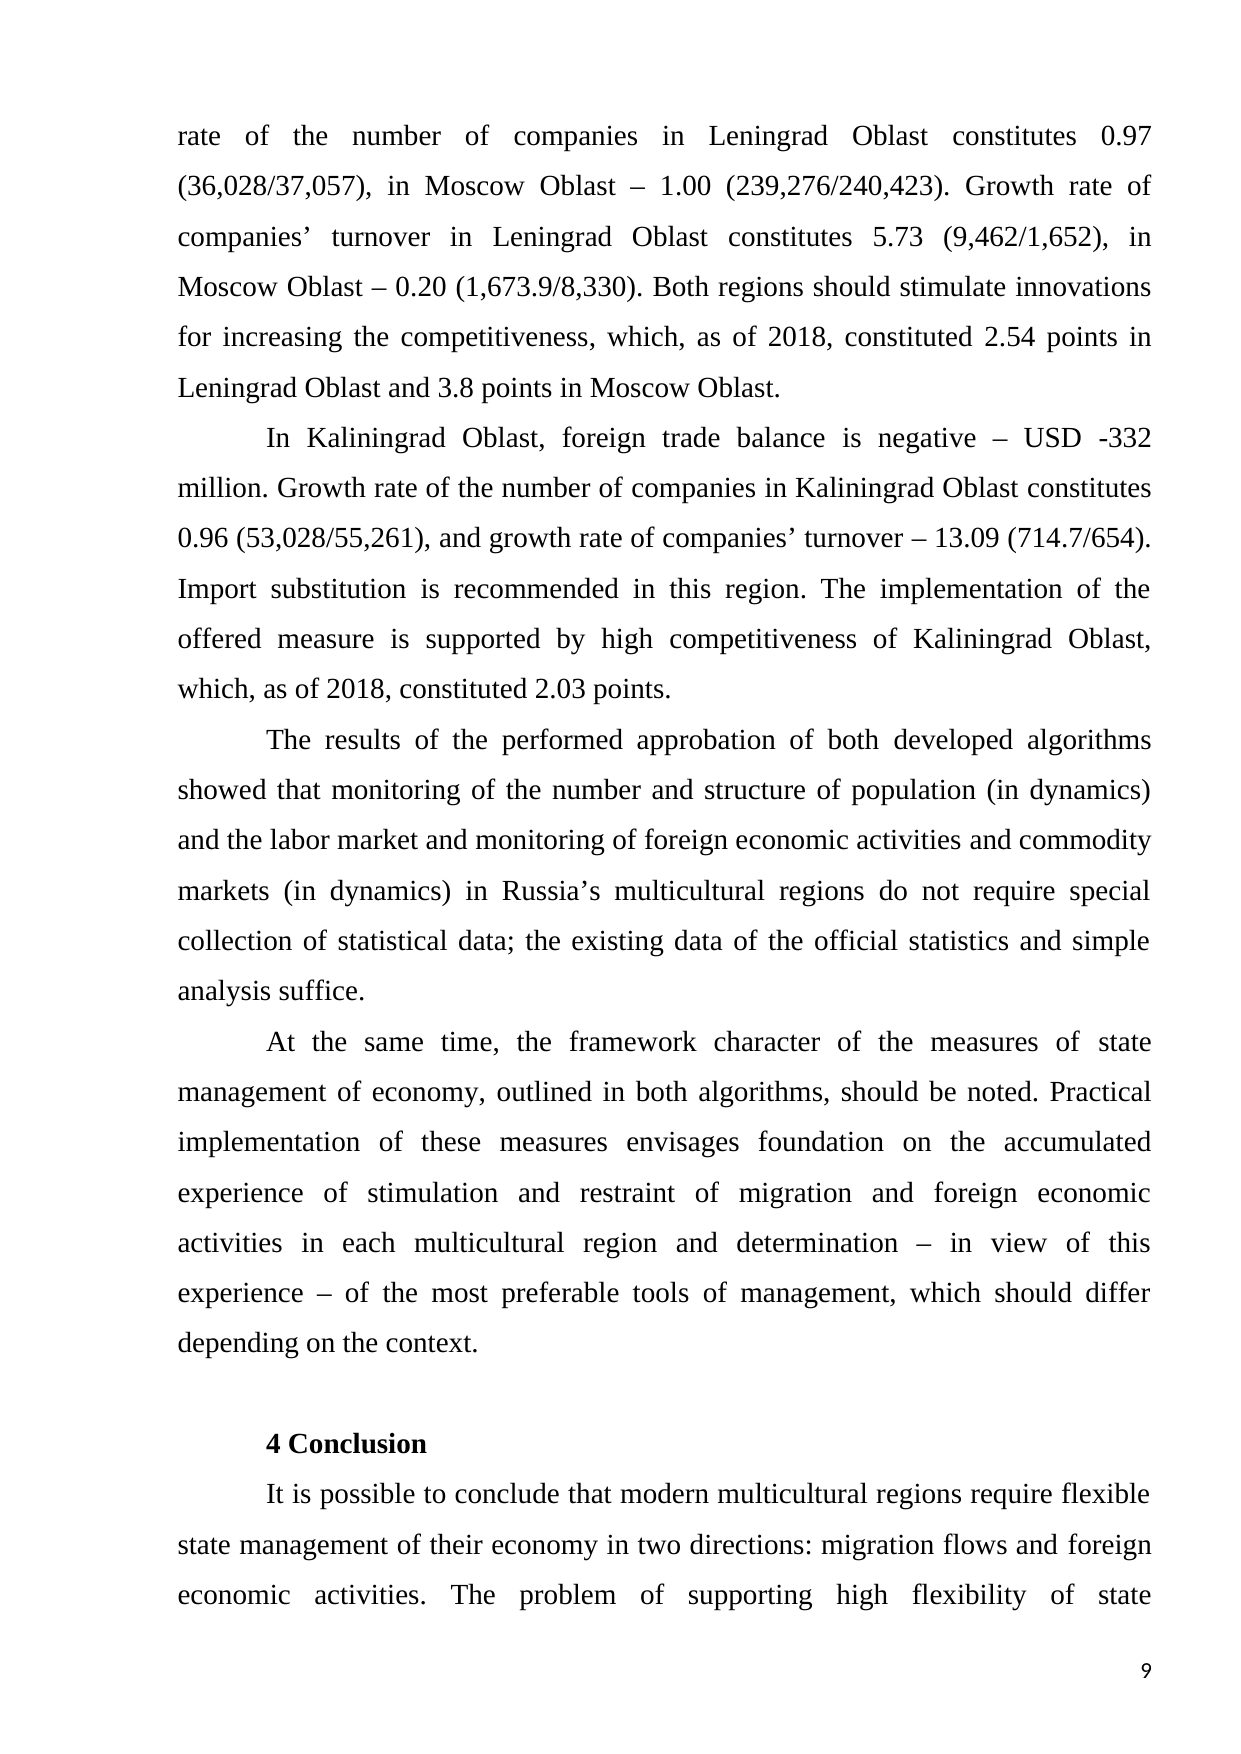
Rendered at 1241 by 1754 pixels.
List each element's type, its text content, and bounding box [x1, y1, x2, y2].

text In Kaliningrad Oblast, foreign trade balance is negative – USD -332 million. Growth rate of the number of companies in Kaliningrad Oblast constitutes 0.96 (53,028/55,261), and growth rate of companies’ turnover – 13.09 (714.7/654). Import substitution is recommended in this region. The implementation of the offered measure is supported by high competitiveness of Kaliningrad Oblast, which, as of 2018, constituted 2.03 points. [177, 420, 1152, 705]
text 4 Conclusion [177, 1426, 1152, 1460]
text The results of the performed approbation of both developed algorithms showed that monitoring of the number and structure of population (in dynamics) and the labor market and monitoring of foreign economic activities and commodity markets (in dynamics) in Russia’s multicultural regions do not require special collection of statistical data; the existing data of the official statistics and simple analysis suffice. [177, 722, 1152, 1007]
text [177, 1477, 1152, 1611]
text At the same time, the framework character of the measures of state management of economy, outlined in both algorithms, should be noted. Practical implementation of these measures envisages foundation on the accumulated experience of stimulation and restraint of migration and foreign economic activities in each multicultural region and determination – in view of this experience – of the most preferable tools of management, which should differ depending on the context. [177, 1024, 1152, 1359]
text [177, 118, 1152, 403]
